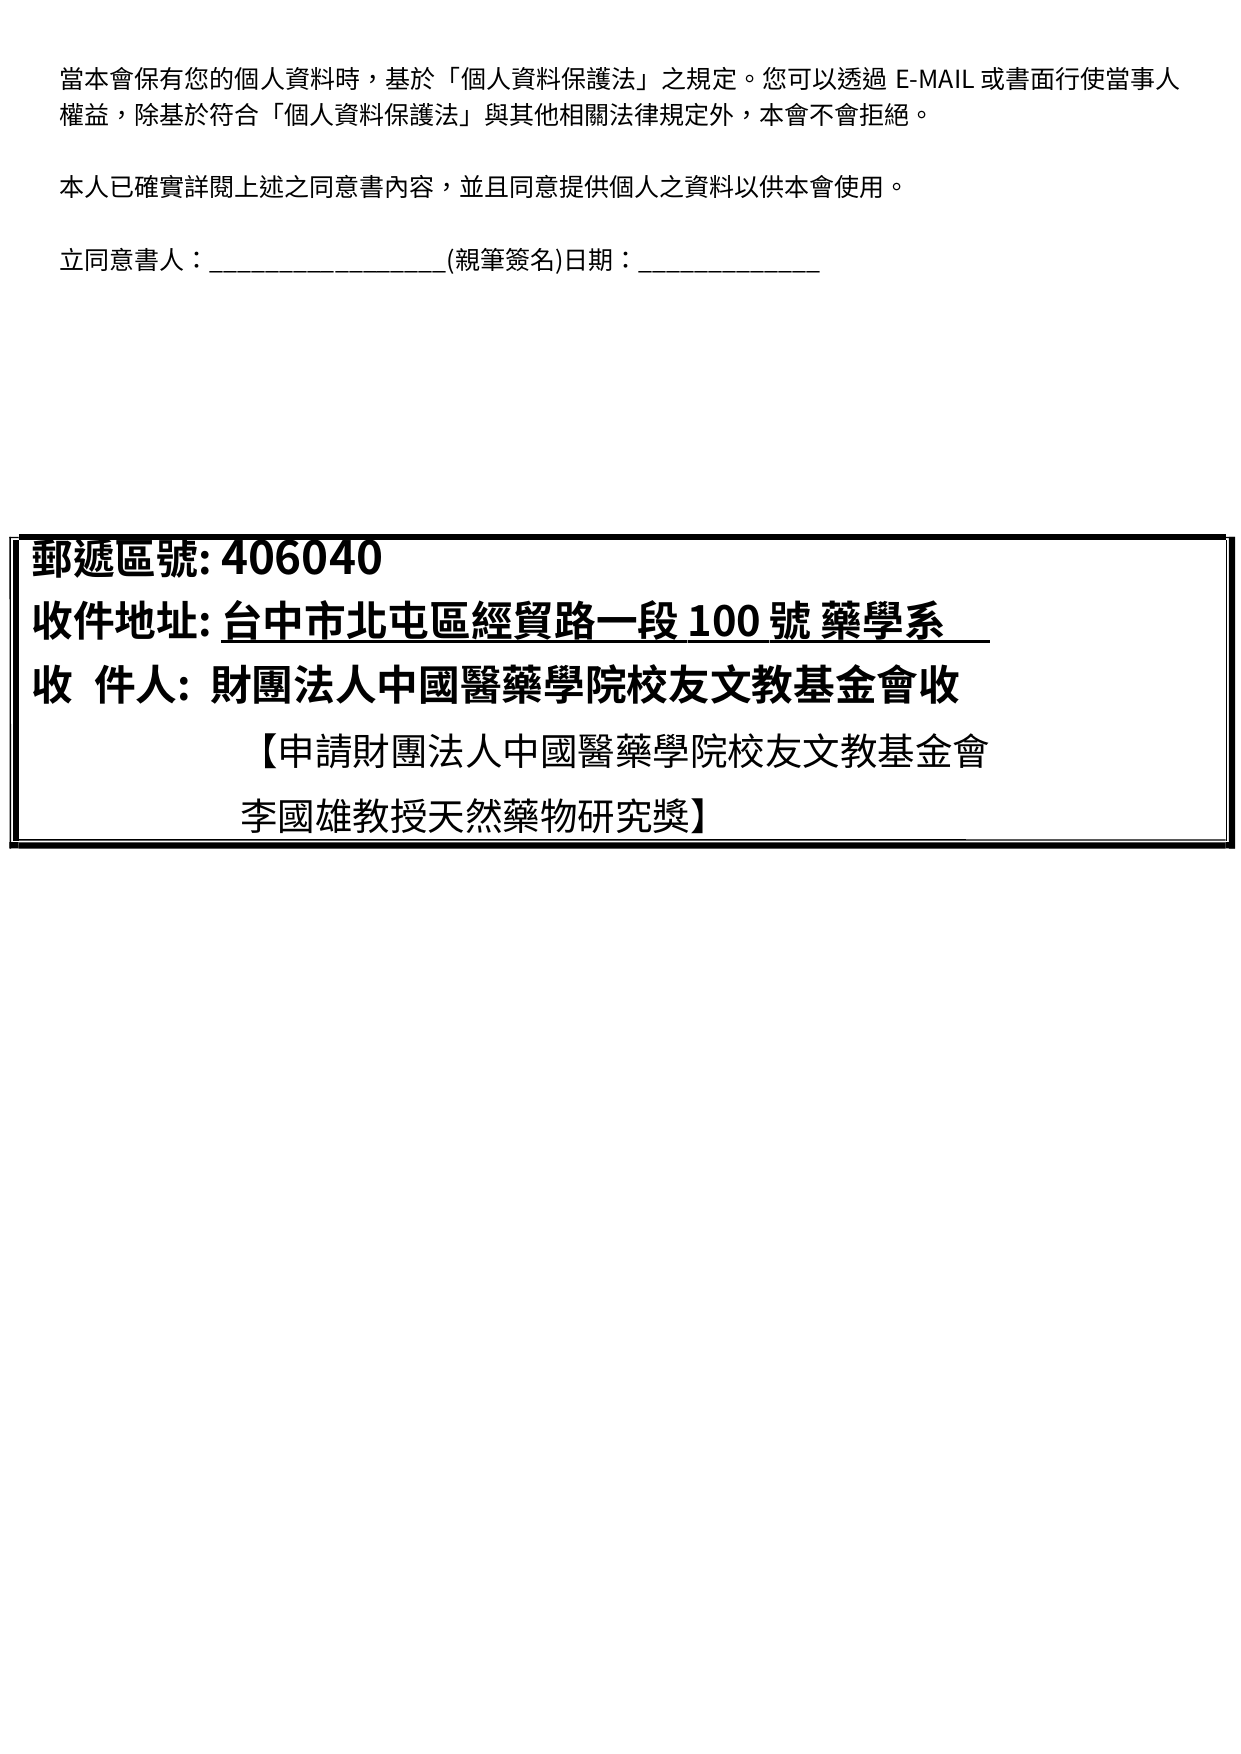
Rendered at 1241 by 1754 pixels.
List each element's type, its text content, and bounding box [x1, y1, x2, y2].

text 當本會保有您的個人資料時，基於「個人資料保護法」之規定。您可以透過E-MAIL或書面行使當事人權益，除基於符合「個人資料保護法」與其他相關法律規定外，本會不會拒絕。 [59, 59, 1181, 132]
text 本人已確實詳閱上述之同意書內容，並且同意提供個人之資料以供本會使用。 [59, 168, 1181, 204]
text 立同意書人：_________________(親筆簽名)日期：_____________ [59, 240, 1181, 277]
